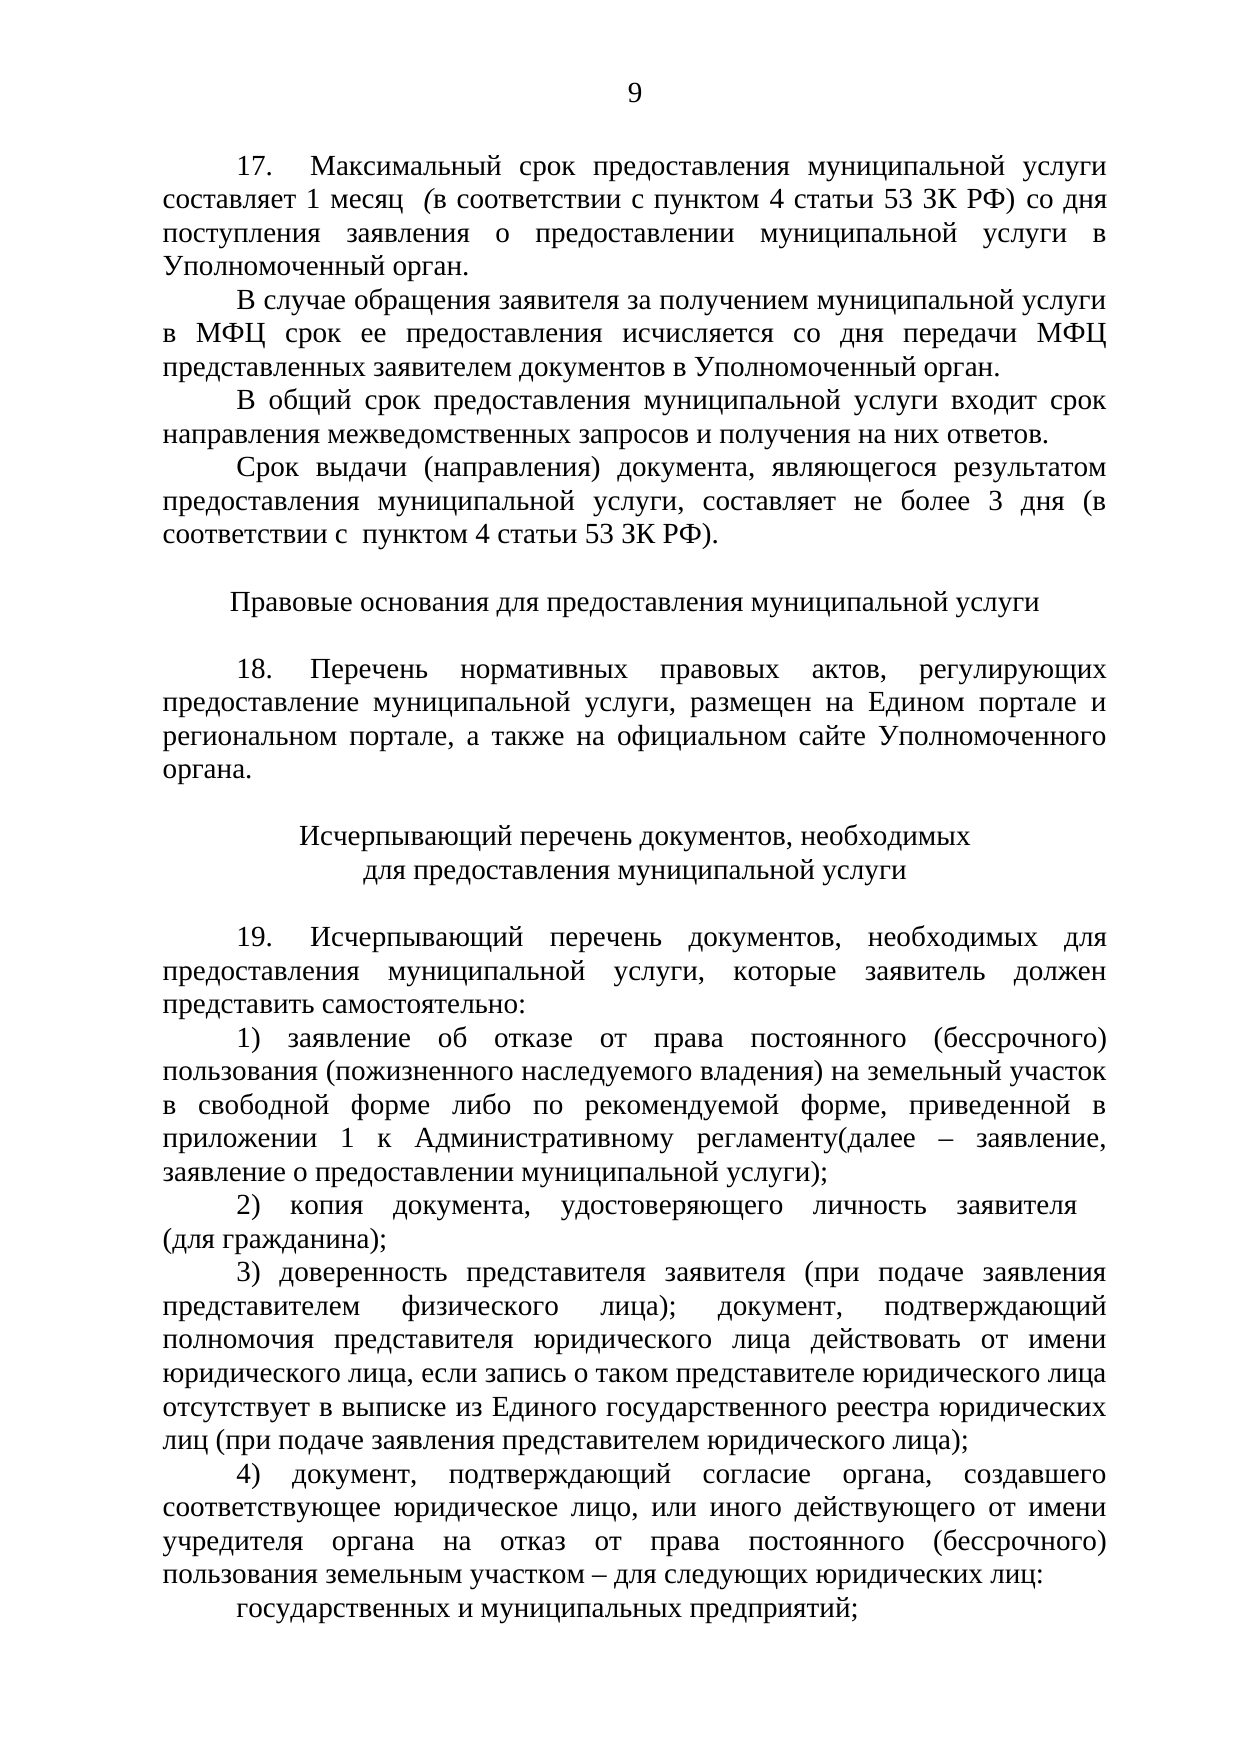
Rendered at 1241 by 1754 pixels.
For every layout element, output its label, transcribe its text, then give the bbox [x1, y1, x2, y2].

text 3) доверенность представителя заявителя (при подаче заявления представителем физического лица); документ, подтверждающий полномочия представителя юридического лица действовать от имени юридического лица, если запись о таком представителе юридического лица отсутствует в выписке из Единого государственного реестра юридических лиц (при подаче заявления представителем юридического лица); [162, 1254, 1107, 1456]
text 4) документ, подтверждающий согласие органа, создавшего соответствующее юридическое лицо, или иного действующего от имени учредителя органа на отказ от права постоянного (бессрочного) пользования земельным участком – для следующих юридических лиц: [162, 1456, 1107, 1590]
list Перечень нормативных правовых актов, регулирующих предоставление муниципальной услуги, размещен на Едином портале и региональном портале, а также на официальном сайте Уполномоченного органа. [162, 651, 1107, 785]
list Максимальный срок предоставления муниципальной услуги составляет 1 месяц (в соответствии с пунктом 4 статьи 53 ЗК РФ) со дня поступления заявления о предоставлении муниципальной услуги в Уполномоченный орган. [162, 148, 1107, 282]
text государственных и муниципальных предприятий; [162, 1590, 1107, 1623]
text В случае обращения заявителя за получением муниципальной услуги в МФЦ срок ее предоставления исчисляется со дня передачи МФЦ представленных заявителем документов в Уполномоченный орган. [162, 282, 1107, 382]
text Правовые основания для предоставления муниципальной услуги [162, 584, 1107, 617]
text Исчерпывающий перечень документов, необходимых [162, 818, 1107, 852]
text Срок выдачи (направления) документа, являющегося результатом предоставления муниципальной услуги, составляет не более 3 дня (в соответствии с пунктом 4 статьи 53 ЗК РФ). [162, 449, 1107, 550]
text В общий срок предоставления муниципальной услуги входит срок направления межведомственных запросов и получения на них ответов. [162, 382, 1107, 449]
list 1) заявление об отказе от права постоянного (бессрочного) пользования (пожизненного наследуемого владения) на земельный участок в свободной форме либо по рекомендуемой форме, приведенной в приложении 1 к Административному регламенту(далее – заявление, заявление о предоставлении муниципальной услуги); [162, 1020, 1107, 1187]
text 2) копия документа, удостоверяющего личность заявителя (для гражданина); [162, 1187, 1107, 1254]
text для предоставления муниципальной услуги [162, 852, 1107, 886]
list Исчерпывающий перечень документов, необходимых для предоставления муниципальной услуги, которые заявитель должен представить самостоятельно: [162, 919, 1107, 1020]
